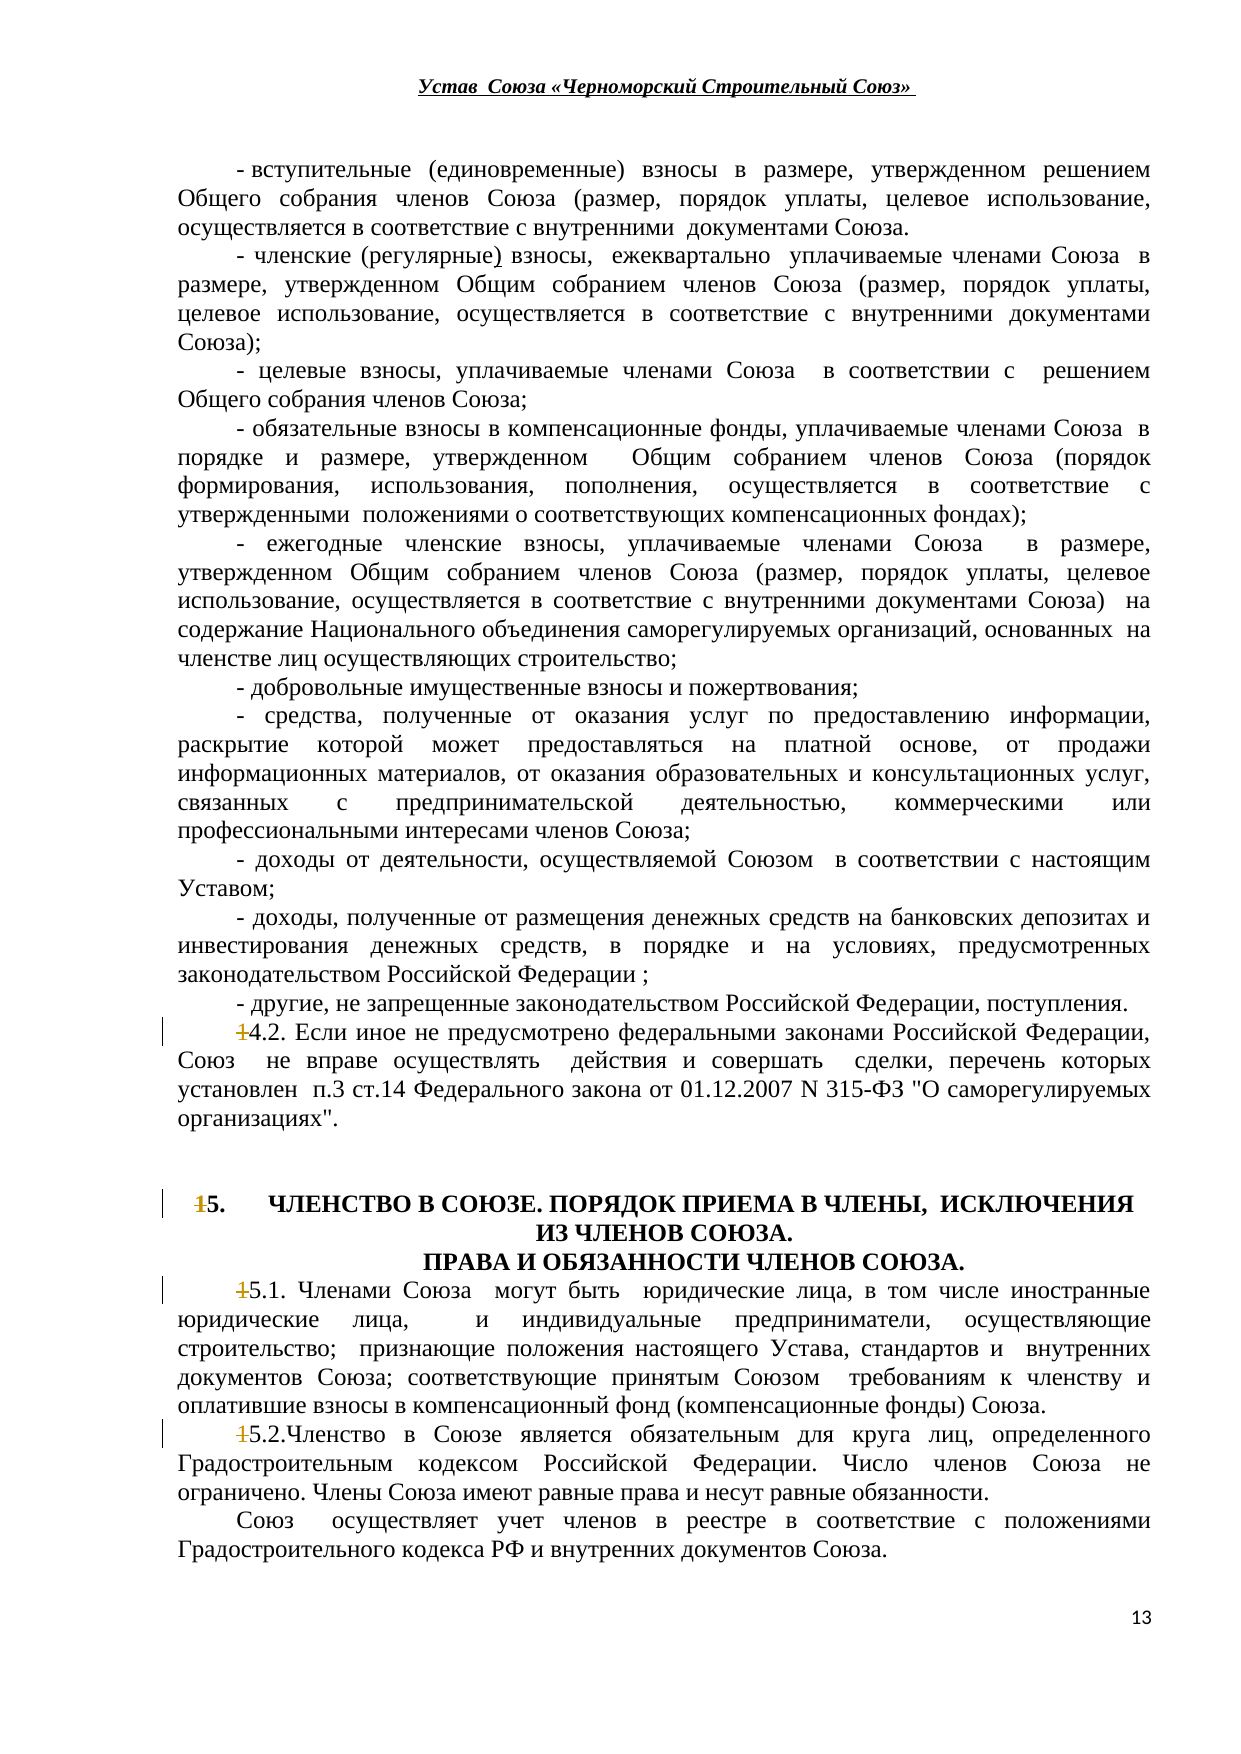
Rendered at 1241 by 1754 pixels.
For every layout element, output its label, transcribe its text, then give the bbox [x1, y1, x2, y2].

text - вступительные (единовременные) взносы в размере, утвержденном решением Общего собрания членов Союза (размер, порядок уплаты, целевое использование, осуществляется в соответствие с внутренними документами Союза. [177, 154, 1152, 241]
text - членские (регулярные) взносы, ежеквартально уплачиваемые членами Союза в размере, утвержденном Общим собранием членов Союза (размер, порядок уплаты, целевое использование, осуществляется в соответствие с внутренними документами Союза); [177, 241, 1152, 356]
text - целевые взносы, уплачиваемые членами Союза в соответствии с решением Общего собрания членов Союза; [177, 356, 1152, 413]
text ПРАВА И ОБЯЗАННОСТИ ЧЛЕНОВ СОЮЗА. [177, 1247, 1152, 1276]
text - доходы от деятельности, осуществляемой Союзом в соответствии с настоящим Уставом; [177, 844, 1152, 902]
text - ежегодные членские взносы, уплачиваемые членами Союза в размере, утвержденном Общим собранием членов Союза (размер, порядок уплаты, целевое использование, осуществляется в соответствие с внутренними документами Союза) на содержание Национального объединения саморегулируемых организаций, основанных на членстве лиц осуществляющих строительство; [177, 528, 1152, 672]
text - средства, полученные от оказания услуг по предоставлению информации, раскрытие которой может предоставляться на платной основе, от продажи информационных материалов, от оказания образовательных и консультационных услуг, связанных с предпринимательской деятельностью, коммерческими или профессиональными интересами членов Союза; [177, 701, 1152, 844]
text 5.1. Членами Союза могут быть юридические лица, в том числе иностранные юридические лица, и индивидуальные предприниматели, осуществляющие строительство; признающие положения настоящего Устава, стандартов и внутренних документов Союза; соответствующие принятым Союзом требованиям к членству и оплатившие взносы в компенсационный фонд (компенсационные фонды) Союза. [177, 1276, 1152, 1419]
text 5.2.Членство в Союзе является обязательным для круга лиц, определенного Градостроительным кодексом Российской Федерации. Число членов Союза не ограничено. Члены Союза имеют равные права и несут равные обязанности. [177, 1419, 1152, 1506]
text - доходы, полученные от размещения денежных средств на банковских депозитах и инвестирования денежных средств, в порядке и на условиях, предусмотренных законодательством Российской Федерации ; [177, 902, 1152, 988]
text Союз осуществляет учет членов в реестре в соответствие с положениями Градостроительного кодекса РФ и внутренних документов Союза. [177, 1506, 1152, 1563]
text 4.2. Если иное не предусмотрено федеральными законами Российской Федерации, Союз не вправе осуществлять действия и совершать сделки, перечень которых установлен п.3 ст.14 Федерального закона от 01.12.2007 N 315-ФЗ "О саморегулируемых организациях". [177, 1017, 1152, 1132]
text - другие, не запрещенные законодательством Российской Федерации, поступления. [177, 988, 1152, 1017]
text - добровольные имущественные взносы и пожертвования; [177, 672, 1152, 701]
text - обязательные взносы в компенсационные фонды, уплачиваемые членами Союза в порядке и размере, утвержденном Общим собранием членов Союза (порядок формирования, использования, пополнения, осуществляется в соответствие с утвержденными положениями о соответствующих компенсационных фондах); [177, 413, 1152, 528]
text 5. ЧЛЕНСТВО В СОЮЗЕ. ПОРЯДОК ПРИЕМА В ЧЛЕНЫ, ИСКЛЮЧЕНИЯ ИЗ ЧЛЕНОВ СОЮЗА. [177, 1189, 1152, 1247]
